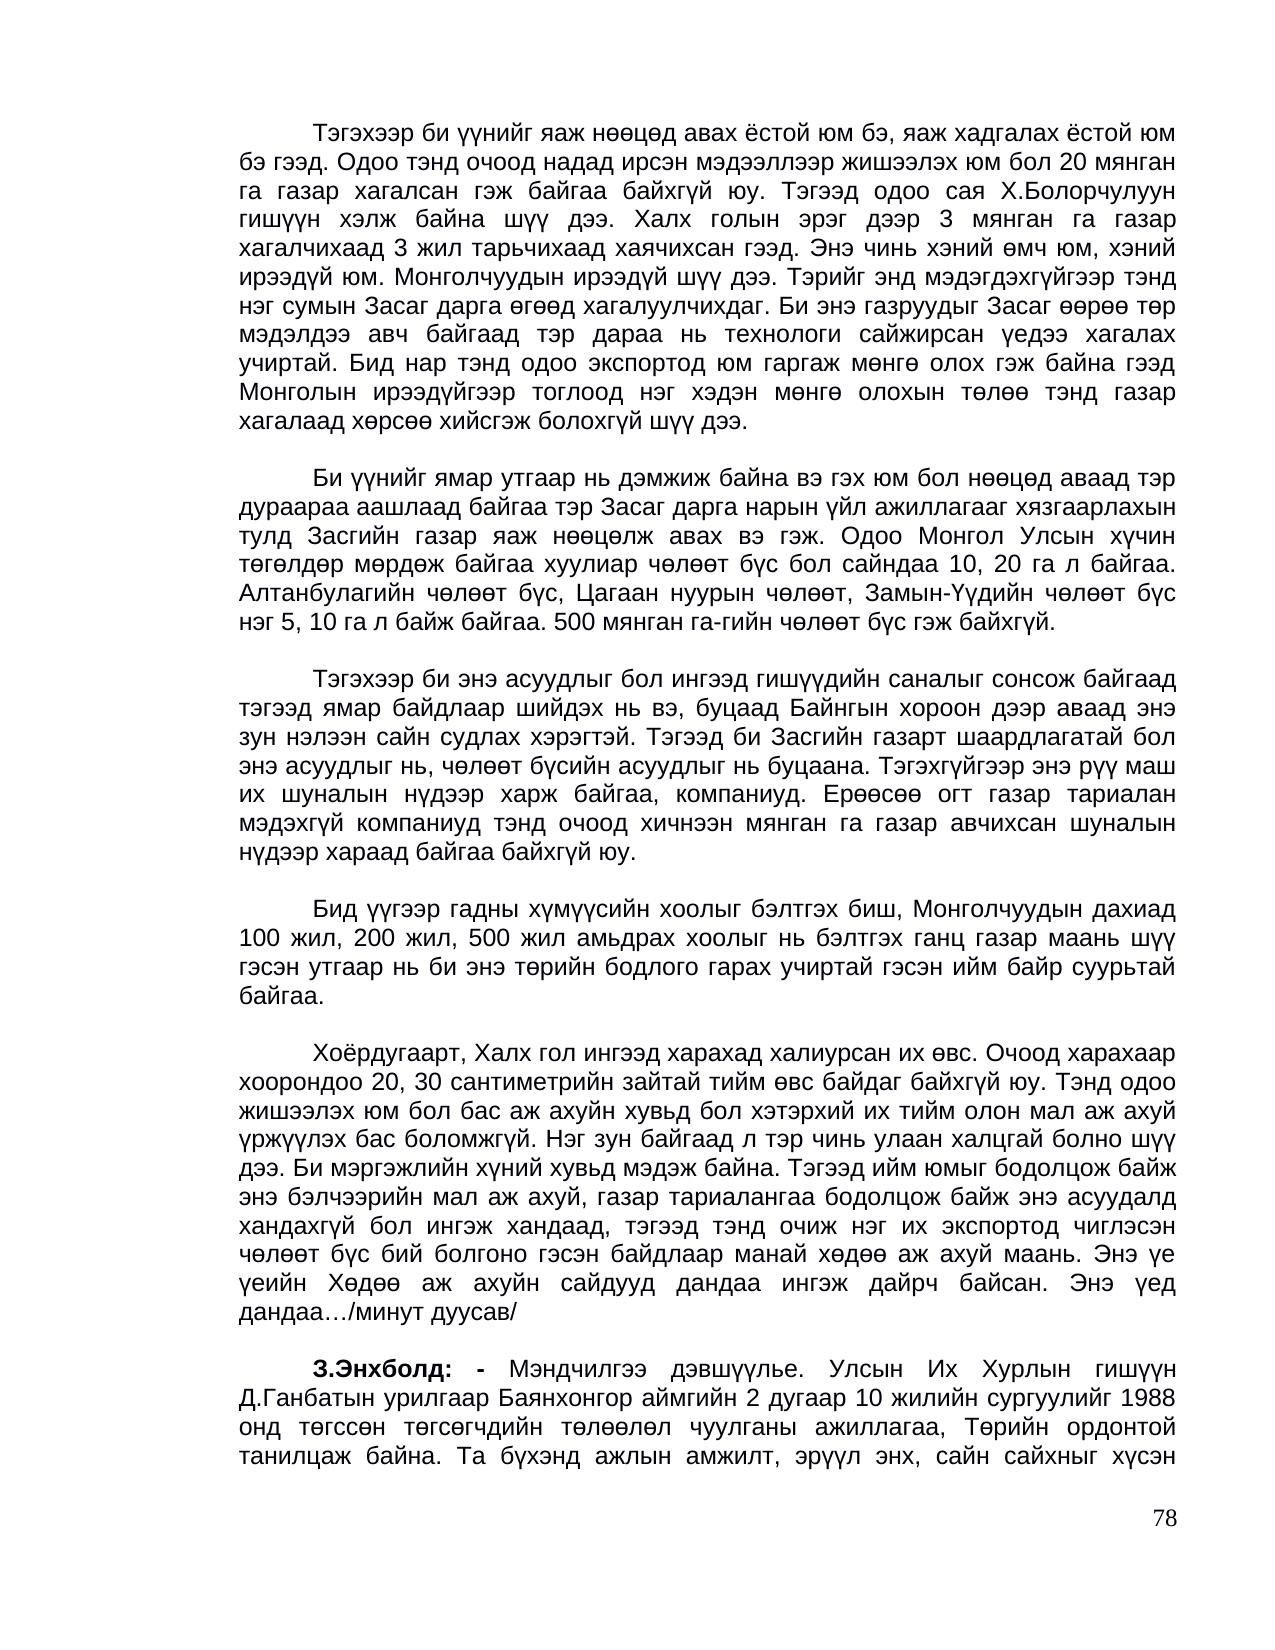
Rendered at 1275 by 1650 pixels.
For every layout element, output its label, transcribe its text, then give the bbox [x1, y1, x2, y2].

text Тэгэхээр би энэ асуудлыг бол ингээд гишүүдийн саналыг сонсож байгаад тэгээд ямар байдлаар шийдэх нь вэ, буцаад Байнгын хороон дээр аваад энэ зун нэлээн сайн судлах хэрэгтэй. Тэгээд би Засгийн газарт шаардлагатай бол энэ асуудлыг нь, чөлөөт бүсийн асуудлыг нь буцаана. Тэгэхгүйгээр энэ рүү маш их шуналын нүдээр харж байгаа, компаниуд. Ерөөсөө огт газар тариалан мэдэхгүй компаниуд тэнд очоод хичнээн мянган га газар авчихсан шуналын нүдээр хараад байгаа байхгүй юу. [238, 664, 1177, 866]
text Бид үүгээр гадны хүмүүсийн хоолыг бэлтгэх биш, Монголчуудын дахиад 100 жил, 200 жил, 500 жил амьдрах хоолыг нь бэлтгэх ганц газар маань шүү гэсэн утгаар нь би энэ төрийн бодлого гарах учиртай гэсэн ийм байр суурьтай байгаа. [238, 894, 1177, 1009]
text Тэгэхээр би үүнийг яаж нөөцөд авах ёстой юм бэ, яаж хадгалах ёстой юм бэ гээд. Одоо тэнд очоод надад ирсэн мэдээллээр жишээлэх юм бол 20 мянган га газар хагалсан гэж байгаа байхгүй юу. Тэгээд одоо сая Х.Болорчулуун гишүүн хэлж байна шүү дээ. Халх голын эрэг дээр 3 мянган га газар хагалчихаад 3 жил тарьчихаад хаячихсан гээд. Энэ чинь хэний өмч юм, хэний ирээдүй юм. Монголчуудын ирээдүй шүү дээ. Тэрийг энд мэдэгдэхгүйгээр тэнд нэг сумын Засаг дарга өгөөд хагалуулчихдаг. Би энэ газруудыг Засаг өөрөө төр мэдэлдээ авч байгаад тэр дараа нь технологи сайжирсан үедээ хагалах учиртай. Бид нар тэнд одоо экспортод юм гаргаж мөнгө олох гэж байна гээд Монголын ирээдүйгээр тоглоод нэг хэдэн мөнгө олохын төлөө тэнд газар хагалаад хөрсөө хийсгэж болохгүй шүү дээ. [238, 118, 1177, 434]
text Би үүнийг ямар утгаар нь дэмжиж байна вэ гэх юм бол нөөцөд аваад тэр дураараа аашлаад байгаа тэр Засаг дарга нарын үйл ажиллагааг хязгаарлахын тулд Засгийн газар яаж нөөцөлж авах вэ гэж. Одоо Монгол Улсын хүчин төгөлдөр мөрдөж байгаа хуулиар чөлөөт бүс бол сайндаа 10, 20 га л байгаа. Алтанбулагийн чөлөөт бүс, Цагаан нуурын чөлөөт, Замын-Үүдийн чөлөөт бүс нэг 5, 10 га л байж байгаа. 500 мянган га-гийн чөлөөт бүс гэж байхгүй. [238, 463, 1177, 636]
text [238, 1354, 1177, 1469]
text Хоёрдугаарт, Халх гол ингээд харахад халиурсан их өвс. Очоод харахаар хоорондоо 20, 30 сантиметрийн зайтай тийм өвс байдаг байхгүй юу. Тэнд одоо жишээлэх юм бол бас аж ахуйн хувьд бол хэтэрхий их тийм олон мал аж ахуй үржүүлэх бас боломжгүй. Нэг зун байгаад л тэр чинь улаан халцгай болно шүү дээ. Би мэргэжлийн хүний хувьд мэдэж байна. Тэгээд ийм юмыг бодолцож байж энэ бэлчээрийн мал аж ахуй, газар тариалангаа бодолцож байж энэ асуудалд хандахгүй бол ингэж хандаад, тэгээд тэнд очиж нэг их экспортод чиглэсэн чөлөөт бүс бий болгоно гэсэн байдлаар манай хөдөө аж ахуй маань. Энэ үе үеийн Хөдөө аж ахуйн сайдууд дандаа ингэж дайрч байсан. Энэ үед дандаа…/минут дуусав/ [238, 1038, 1177, 1326]
